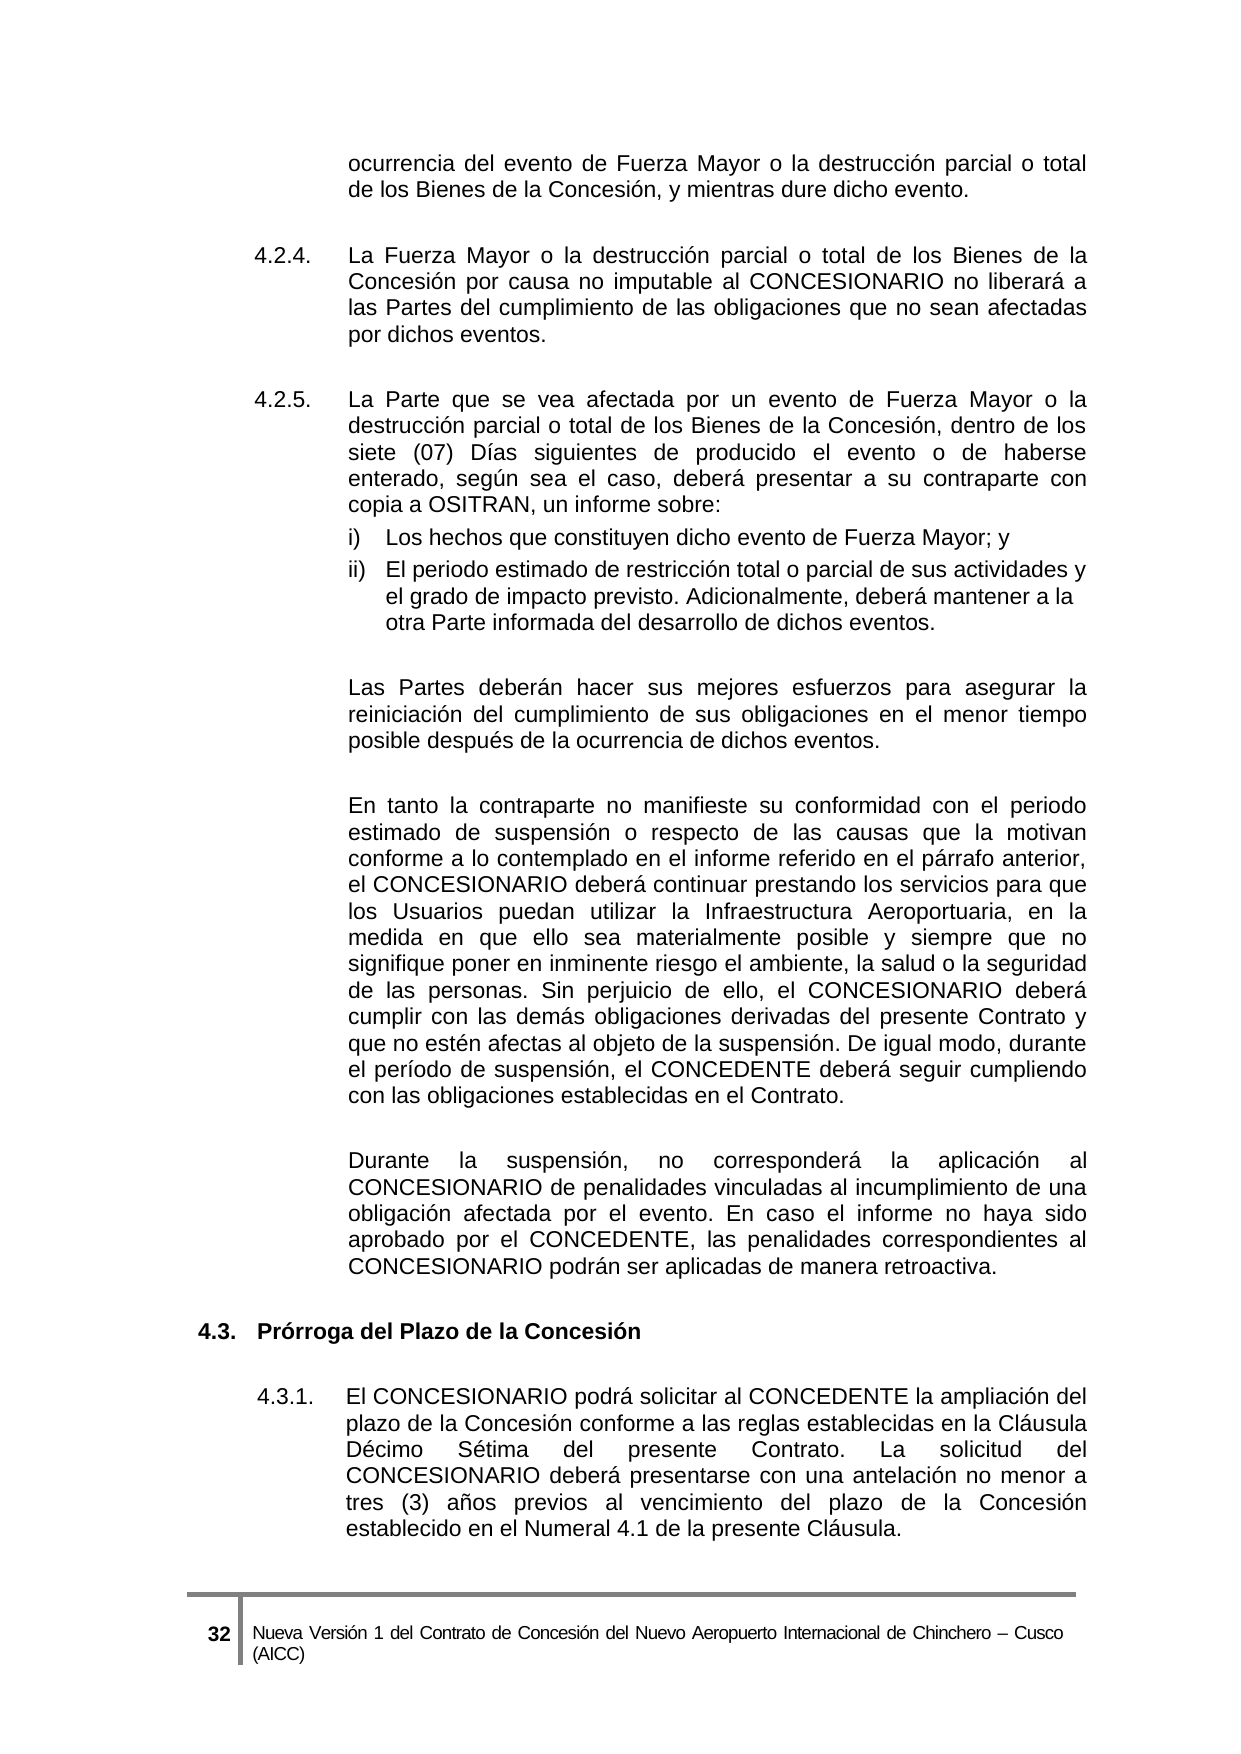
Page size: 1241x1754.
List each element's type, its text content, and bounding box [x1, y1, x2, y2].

list Prórroga del Plazo de la Concesión [198, 1318, 1087, 1344]
text ii) El periodo estimado de restricción total o parcial de sus actividades y el grado de impacto previsto. Adicionalmente, deberá mantener a la otra Parte informada del desarrollo de dichos eventos. [348, 556, 1087, 636]
text Las Partes deberán hacer sus mejores esfuerzos para asegurar la reiniciación del cumplimiento de sus obligaciones en el menor tiempo posible después de la ocurrencia de dichos eventos. [348, 674, 1087, 753]
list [254, 150, 1087, 203]
text i) Los hechos que constituyen dicho evento de Fuerza Mayor; y [348, 524, 1087, 550]
text En tanto la contraparte no manifieste su conformidad con el periodo estimado de suspensión o respecto de las causas que la motivan conforme a lo contemplado en el informe referido en el párrafo anterior, el CONCESIONARIO deberá continuar prestando los servicios para que los Usuarios puedan utilizar la Infraestructura Aeroportuaria, en la medida en que ello sea materialmente posible y siempre que no signifique poner en inminente riesgo el ambiente, la salud o la seguridad de las personas. Sin perjuicio de ello, el CONCESIONARIO deberá cumplir con las demás obligaciones derivadas del presente Contrato y que no estén afectas al objeto de la suspensión. De igual modo, durante el período de suspensión, el CONCEDENTE deberá seguir cumpliendo con las obligaciones establecidas en el Contrato. [348, 792, 1087, 1108]
list El CONCESIONARIO podrá solicitar al CONCEDENTE la ampliación del plazo de la Concesión conforme a las reglas establecidas en la Cláusula Décimo Sétima del presente Contrato. La solicitud del CONCESIONARIO deberá presentarse con una antelación no menor a tres (3) años previos al vencimiento del plazo de la Concesión establecido en el Numeral 4.1 de la presente Cláusula. [257, 1383, 1087, 1541]
text Durante la suspensión, no corresponderá la aplicación al CONCESIONARIO de penalidades vinculadas al incumplimiento de una obligación afectada por el evento. En caso el informe no haya sido aprobado por el CONCEDENTE, las penalidades correspondientes al CONCESIONARIO podrán ser aplicadas de manera retroactiva. [348, 1147, 1087, 1279]
list La Fuerza Mayor o la destrucción parcial o total de los Bienes de la Concesión por causa no imputable al CONCESIONARIO no liberará a las Partes del cumplimiento de las obligaciones que no sean afectadas por dichos eventos. [254, 242, 1087, 347]
list La Parte que se vea afectada por un evento de Fuerza Mayor o la destrucción parcial o total de los Bienes de la Concesión, dentro de los siete (07) Días siguientes de producido el evento o de haberse enterado, según sea el caso, deberá presentar a su contraparte con copia a OSITRAN, un informe sobre: [254, 386, 1087, 518]
